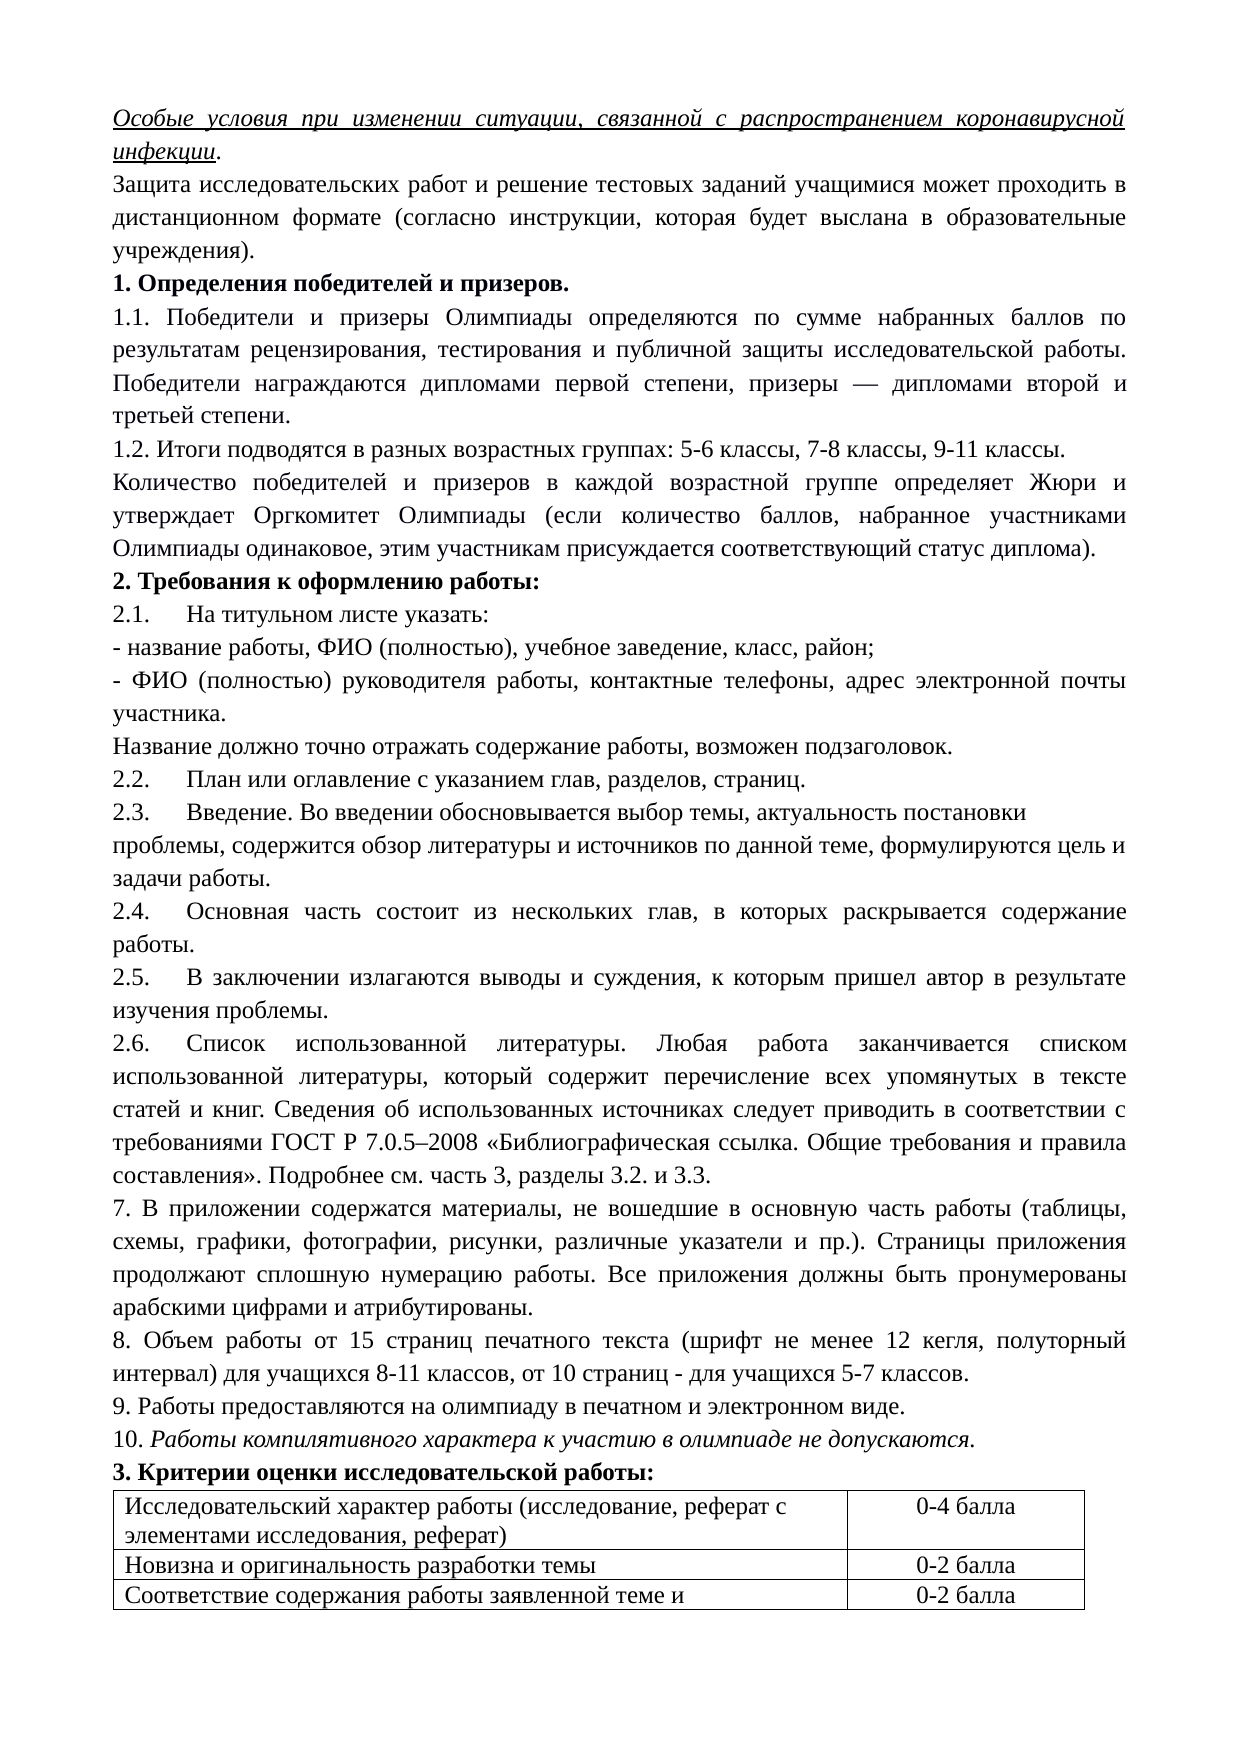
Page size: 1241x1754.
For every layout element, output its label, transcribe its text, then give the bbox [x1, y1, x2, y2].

text 2.6. Список использованной литературы. Любая работа заканчивается списком использованной литературы, который содержит перечисление всех упомянутых в тексте статей и книг. Сведения об использованных источниках следует приводить в соответствии с требованиями ГОСТ Р 7.0.5–2008 «Библиографическая ссылка. Общие требования и правила составления». Подробнее см. часть 3, разделы 3.2. и 3.3. [112, 1028, 1128, 1189]
text 2.2. План или оглавление с указанием глав, разделов, страниц. [112, 764, 1128, 793]
table_cell Новизна и оригинальность разработки темы [114, 1550, 847, 1579]
text 1.1. Победители и призеры Олимпиады определяются по сумме набранных баллов по результатам рецензирования, тестирования и публичной защиты исследовательской работы. Победители награждаются дипломами первой степени, призеры — дипломами второй и третьей степени. [112, 302, 1128, 429]
text Название должно точно отражать содержание работы, возможен подзаголовок. [112, 731, 1128, 759]
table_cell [114, 1580, 847, 1608]
text 10. Работы компилятивного характера к участию в олимпиаде не допускаются. [112, 1424, 1128, 1453]
text 9. Работы предоставляются на олимпиаду в печатном и электронном виде. [112, 1391, 1128, 1420]
text 2.3. Введение. Во введении обосновывается выбор темы, актуальность постановки проблемы, содержится обзор литературы и источников по данной теме, формулируются цель и задачи работы. [112, 797, 1128, 892]
table_cell 0-2 балла [848, 1550, 1084, 1579]
text Количество победителей и призеров в каждой возрастной группе определяет Жюри и утверждает Оргкомитет Олимпиады (если количество баллов, набранное участниками Олимпиады одинаковое, этим участникам присуждается соответствующий статус диплома). [112, 467, 1128, 561]
text 7. В приложении содержатся материалы, не вошедшие в основную часть работы (таблицы, схемы, графики, фотографии, рисунки, различные указатели и пр.). Страницы приложения продолжают сплошную нумерацию работы. Все приложения должны быть пронумерованы арабскими цифрами и атрибутированы. [112, 1193, 1128, 1321]
text 1.2. Итоги подводятся в разных возрастных группах: 5-6 классы, 7-8 классы, 9-11 классы. [112, 434, 1128, 462]
text Особые условия при изменении ситуации, связанной с распространением коронавирусной инфекции. [112, 103, 1128, 165]
text 2.4. Основная часть состоит из нескольких глав, в которых раскрывается содержание работы. [112, 896, 1128, 958]
text - ФИО (полностью) руководителя работы, контактные телефоны, адрес электронной почты участника. [112, 665, 1128, 727]
text Защита исследовательских работ и решение тестовых заданий учащимися может проходить в дистанционном формате (согласно инструкции, которая будет выслана в образовательные учреждения). [112, 169, 1128, 264]
table_cell 0-2 балла [848, 1580, 1084, 1608]
text 2.5. В заключении излагаются выводы и суждения, к которым пришел автор в результате изучения проблемы. [112, 962, 1128, 1024]
text 1. Определения победителей и призеров. [112, 268, 1128, 297]
text 3. Критерии оценки исследовательской работы: [112, 1457, 1128, 1486]
text 8. Объем работы от 15 страниц печатного текста (шрифт не менее 12 кегля, полуторный интервал) для учащихся 8-11 классов, от 10 страниц - для учащихся 5-7 классов. [112, 1325, 1128, 1387]
text 2. Требования к оформлению работы: [112, 566, 1128, 594]
text 2.1. На титульном листе указать: [112, 599, 1128, 627]
table_header Исследовательский характер работы (исследование, реферат с элементами исследования, реферат) [114, 1491, 847, 1549]
table_header 0-4 балла [848, 1491, 1084, 1549]
text - название работы, ФИО (полностью), учебное заведение, класс, район; [112, 632, 1128, 661]
